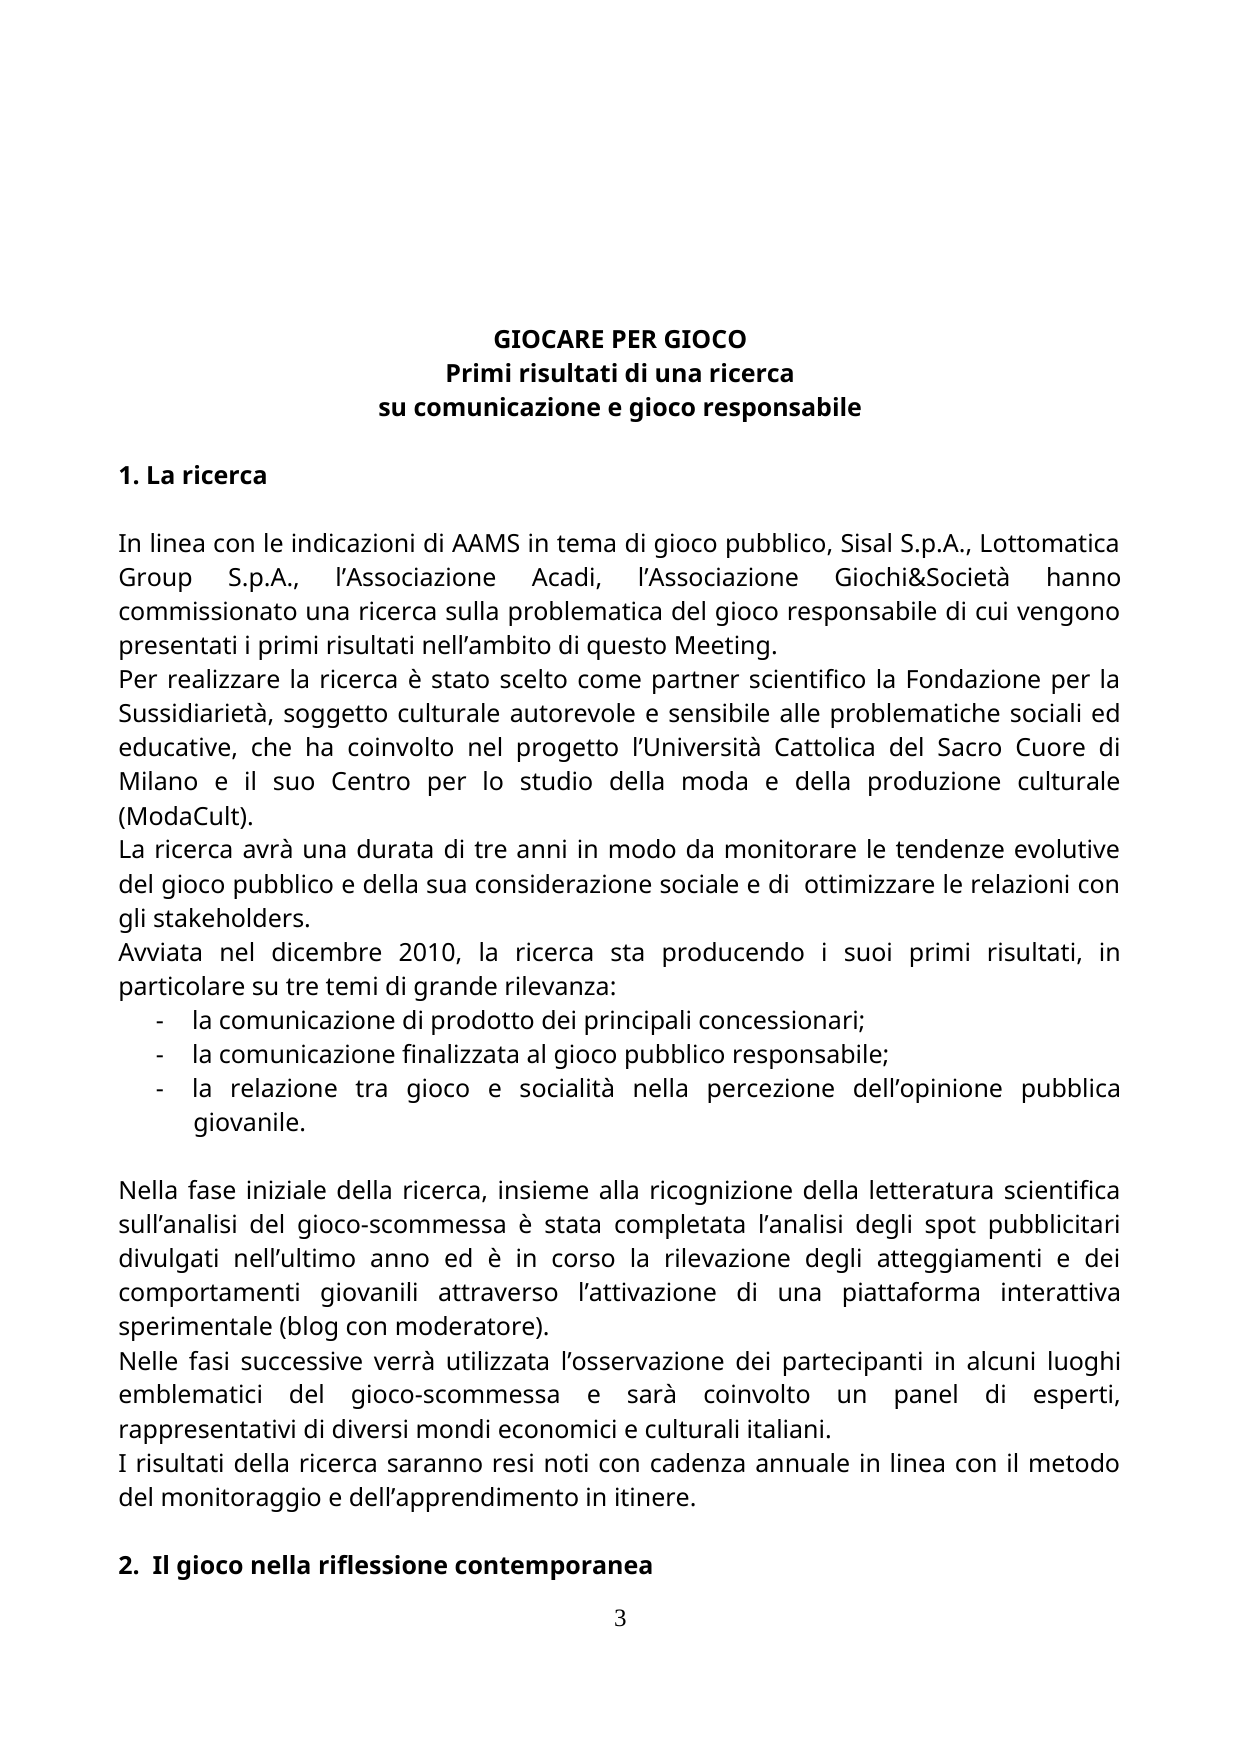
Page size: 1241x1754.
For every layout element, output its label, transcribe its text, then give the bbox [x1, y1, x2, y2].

text 1. La ricerca [118, 457, 1122, 492]
text su comunicazione e gioco responsabile [118, 389, 1122, 423]
list la comunicazione di prodotto dei principali concessionari; [156, 1002, 1122, 1037]
text Primi risultati di una ricerca [118, 355, 1122, 389]
list la comunicazione finalizzata al gioco pubblico responsabile; [156, 1037, 1122, 1071]
text Per realizzare la ricerca è stato scelto come partner scientifico la Fondazione per la Sussidiarietà, soggetto culturale autorevole e sensibile alle problematiche sociali ed educative, che ha coinvolto nel progetto l’Università Cattolica del Sacro Cuore di Milano e il suo Centro per lo studio della moda e della produzione culturale (ModaCult). [118, 662, 1122, 832]
text I risultati della ricerca saranno resi noti con cadenza annuale in linea con il metodo del monitoraggio e dell’apprendimento in itinere. [118, 1445, 1122, 1513]
list la relazione tra gioco e socialità nella percezione dell’opinione pubblica giovanile. [156, 1071, 1122, 1139]
text Nella fase iniziale della ricerca, insieme alla ricognizione della letteratura scientifica sull’analisi del gioco-scommessa è stata completata l’analisi degli spot pubblicitari divulgati nell’ultimo anno ed è in corso la rilevazione degli atteggiamenti e dei comportamenti giovanili attraverso l’attivazione di una piattaforma interattiva sperimentale (blog con moderatore). [118, 1173, 1122, 1343]
text 2. Il gioco nella riflessione contemporanea [118, 1547, 1122, 1582]
text Nelle fasi successive verrà utilizzata l’osservazione dei partecipanti in alcuni luoghi emblematici del gioco-scommessa e sarà coinvolto un panel di esperti, rappresentativi di diversi mondi economici e culturali italiani. [118, 1343, 1122, 1445]
text GIOCARE PER GIOCO [118, 321, 1122, 355]
text In linea con le indicazioni di AAMS in tema di gioco pubblico, Sisal S.p.A., Lottomatica Group S.p.A., l’Associazione Acadi, l’Associazione Giochi&Società hanno commissionato una ricerca sulla problematica del gioco responsabile di cui vengono presentati i primi risultati nell’ambito di questo Meeting. [118, 526, 1122, 662]
text Avviata nel dicembre 2010, la ricerca sta producendo i suoi primi risultati, in particolare su tre temi di grande rilevanza: [118, 934, 1122, 1002]
text La ricerca avrà una durata di tre anni in modo da monitorare le tendenze evolutive del gioco pubblico e della sua considerazione sociale e di ottimizzare le relazioni con gli stakeholders. [118, 832, 1122, 934]
